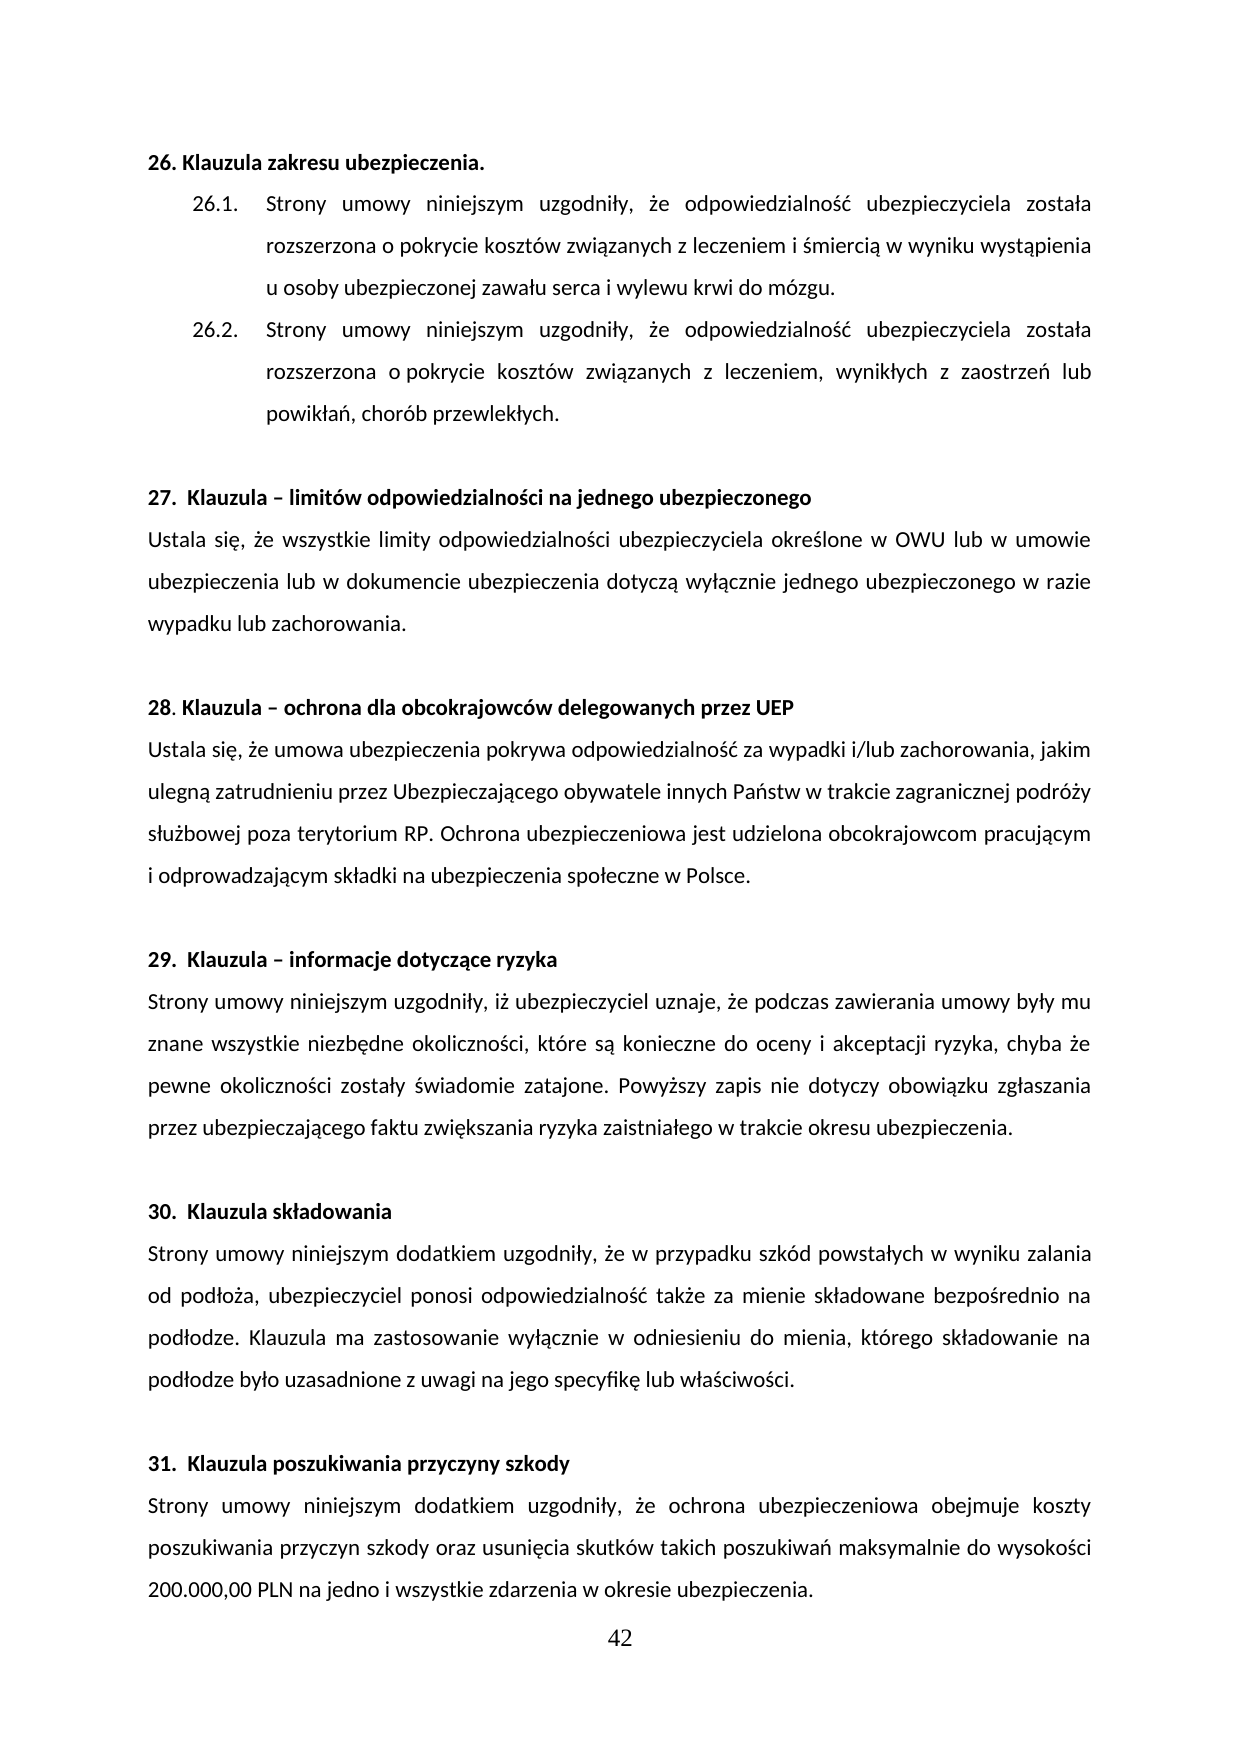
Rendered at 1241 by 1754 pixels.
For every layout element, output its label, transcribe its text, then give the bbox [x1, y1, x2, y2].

subtitle 31. Klauzula poszukiwania przyczyny szkody [148, 1449, 1093, 1477]
list Strony umowy niniejszym uzgodniły, że odpowiedzialność ubezpieczyciela została rozszerzona o pokrycie kosztów związanych z leczeniem, wynikłych z zaostrzeń lub powikłań, chorób przewlekłych. [192, 316, 1093, 427]
text 29. Klauzula – informacje dotyczące ryzyka [148, 945, 1093, 973]
text Strony umowy niniejszym uzgodniły, iż ubezpieczyciel uznaje, że podczas zawierania umowy były mu znane wszystkie niezbędne okoliczności, które są konieczne do oceny i akceptacji ryzyka, chyba że pewne okoliczności zostały świadomie zatajone. Powyższy zapis nie dotyczy obowiązku zgłaszania przez ubezpieczającego faktu zwiększania ryzyka zaistniałego w trakcie okresu ubezpieczenia. [148, 987, 1093, 1141]
text Ustala się, że wszystkie limity odpowiedzialności ubezpieczyciela określone w OWU lub w umowie ubezpieczenia lub w dokumencie ubezpieczenia dotyczą wyłącznie jednego ubezpieczonego w razie wypadku lub zachorowania. [148, 525, 1093, 637]
subtitle 26. Klauzula zakresu ubezpieczenia. [148, 148, 1093, 176]
text 27. Klauzula – limitów odpowiedzialności na jednego ubezpieczonego [148, 483, 1093, 511]
subtitle 30. Klauzula składowania [148, 1197, 1093, 1225]
subtitle Strony umowy niniejszym dodatkiem uzgodniły, że ochrona ubezpieczeniowa obejmuje koszty poszukiwania przyczyn szkody oraz usunięcia skutków takich poszukiwań maksymalnie do wysokości 200.000,00 PLN na jedno i wszystkie zdarzenia w okresie ubezpieczenia. [148, 1491, 1093, 1603]
subtitle Strony umowy niniejszym uzgodniły, że odpowiedzialność ubezpieczyciela została rozszerzona o pokrycie kosztów związanych z leczeniem i śmiercią w wyniku wystąpienia u osoby ubezpieczonej zawału serca i wylewu krwi do mózgu. [192, 189, 1093, 302]
text Strony umowy niniejszym dodatkiem uzgodniły, że w przypadku szkód powstałych w wyniku zalania od podłoża, ubezpieczyciel ponosi odpowiedzialność także za mienie składowane bezpośrednio na podłodze. Klauzula ma zastosowanie wyłącznie w odniesieniu do mienia, którego składowanie na podłodze było uzasadnione z uwagi na jego specyfikę lub właściwości. [148, 1239, 1093, 1393]
text Ustala się, że umowa ubezpieczenia pokrywa odpowiedzialność za wypadki i/lub zachorowania, jakim ulegną zatrudnieniu przez Ubezpieczającego obywatele innych Państw w trakcie zagranicznej podróży służbowej poza terytorium RP. Ochrona ubezpieczeniowa jest udzielona obcokrajowcom pracującym i odprowadzającym składki na ubezpieczenia społeczne w Polsce. [148, 735, 1093, 889]
text 28. Klauzula – ochrona dla obcokrajowców delegowanych przez UEP [148, 693, 1093, 721]
